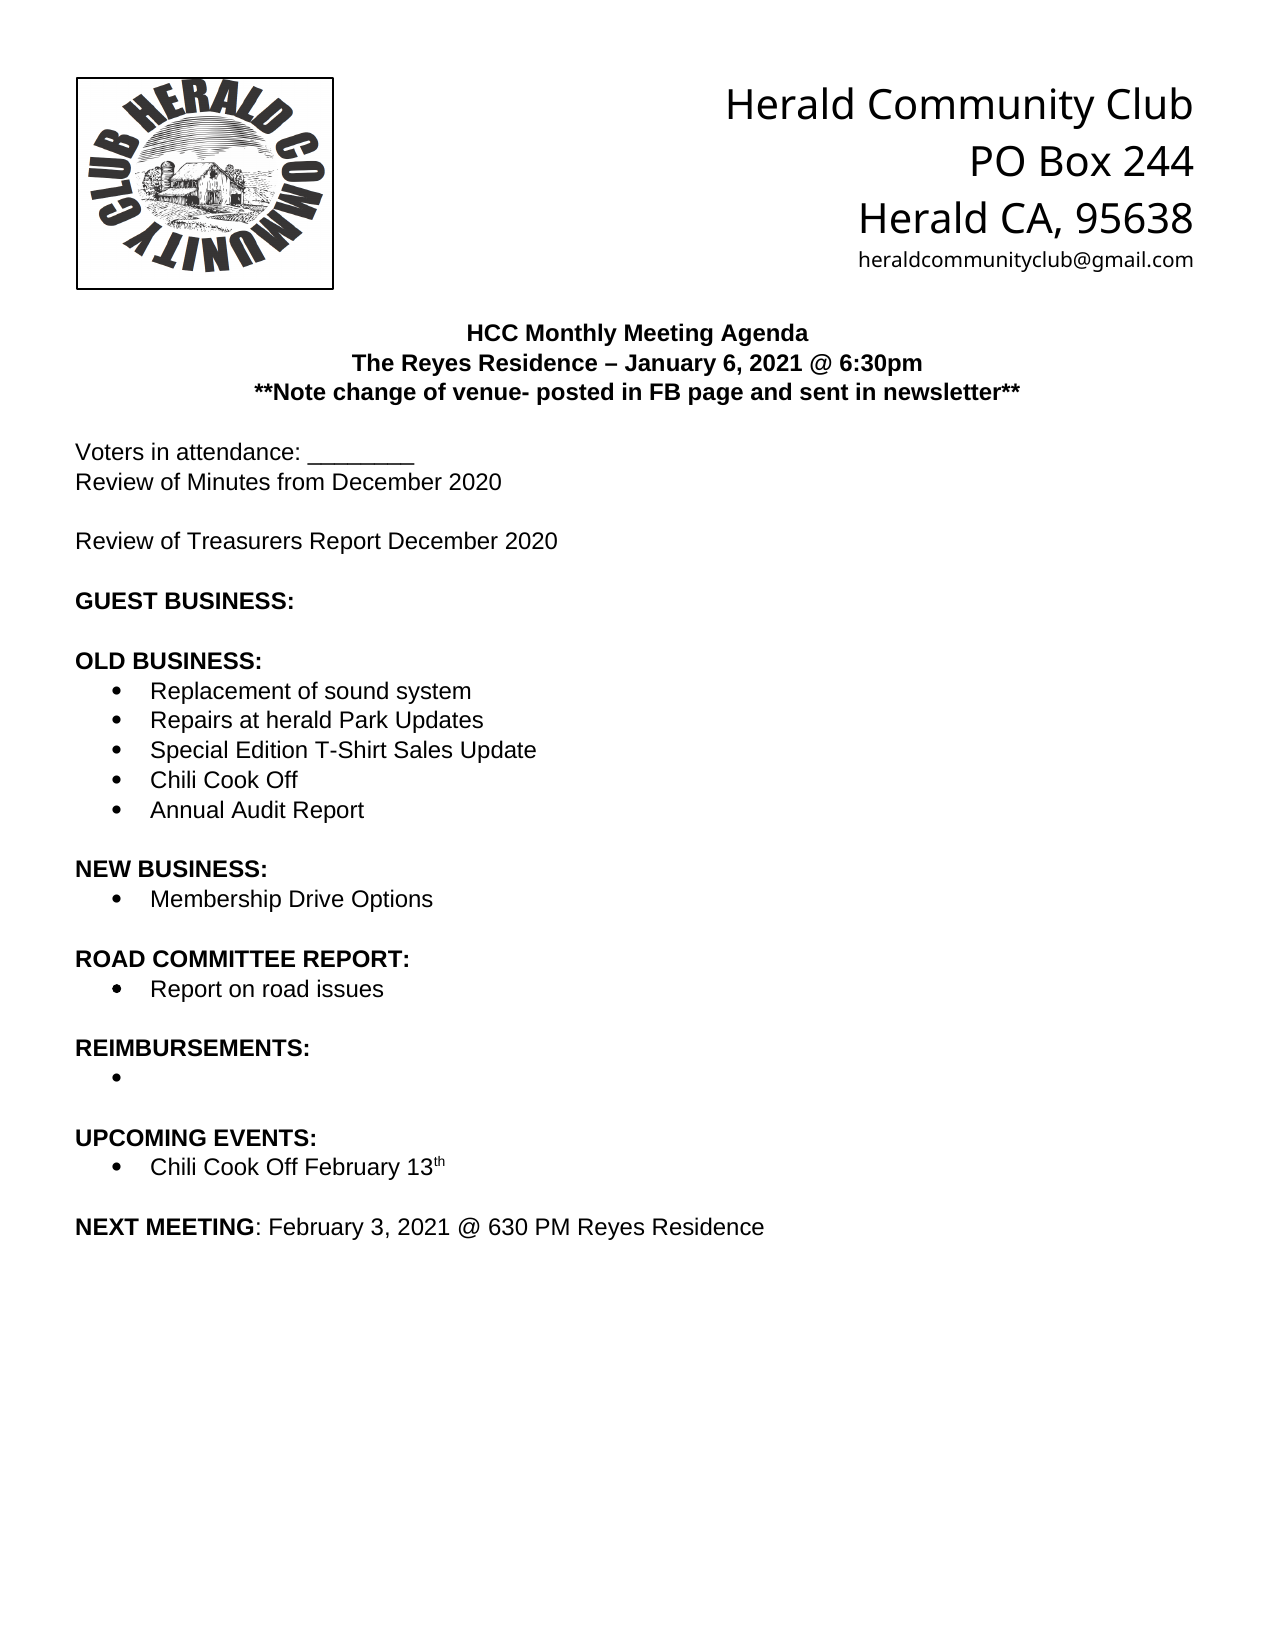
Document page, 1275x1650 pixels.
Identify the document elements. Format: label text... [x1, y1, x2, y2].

text Review of Treasurers Report December 2020 [75, 527, 1200, 555]
list Special Edition T-Shirt Sales Update [112, 736, 1200, 764]
text OLD BUSINESS: [75, 647, 1200, 674]
text UPCOMING EVENTS: [75, 1123, 1200, 1151]
list Chili Cook Off February 13th [112, 1153, 1200, 1181]
text NEXT MEETING: February 3, 2021 @ 630 PM Reyes Residence [75, 1213, 1200, 1241]
text REIMBURSEMENTS: [75, 1034, 1200, 1062]
text **Note change of venue- posted in FB page and sent in newsletter** [75, 378, 1200, 406]
list Repairs at herald Park Updates [112, 706, 1200, 734]
picture [78, 79, 332, 280]
list Membership Drive Options [112, 885, 1200, 913]
text HCC Monthly Meeting Agenda [75, 319, 1200, 346]
list Report on road issues [112, 974, 1200, 1002]
text GUEST BUSINESS: [75, 587, 1200, 615]
text Voters in attendance: ________ [75, 438, 1200, 466]
list Chili Cook Off [112, 766, 1200, 794]
text NEW BUSINESS: [75, 855, 1200, 883]
text Review of Minutes from December 2020 [75, 468, 1200, 495]
text The Reyes Residence – January 6, 2021 @ 6:30pm [75, 348, 1200, 376]
list Annual Audit Report [112, 796, 1200, 823]
list Replacement of sound system [112, 677, 1200, 704]
text ROAD COMMITTEE REPORT: [75, 945, 1200, 972]
